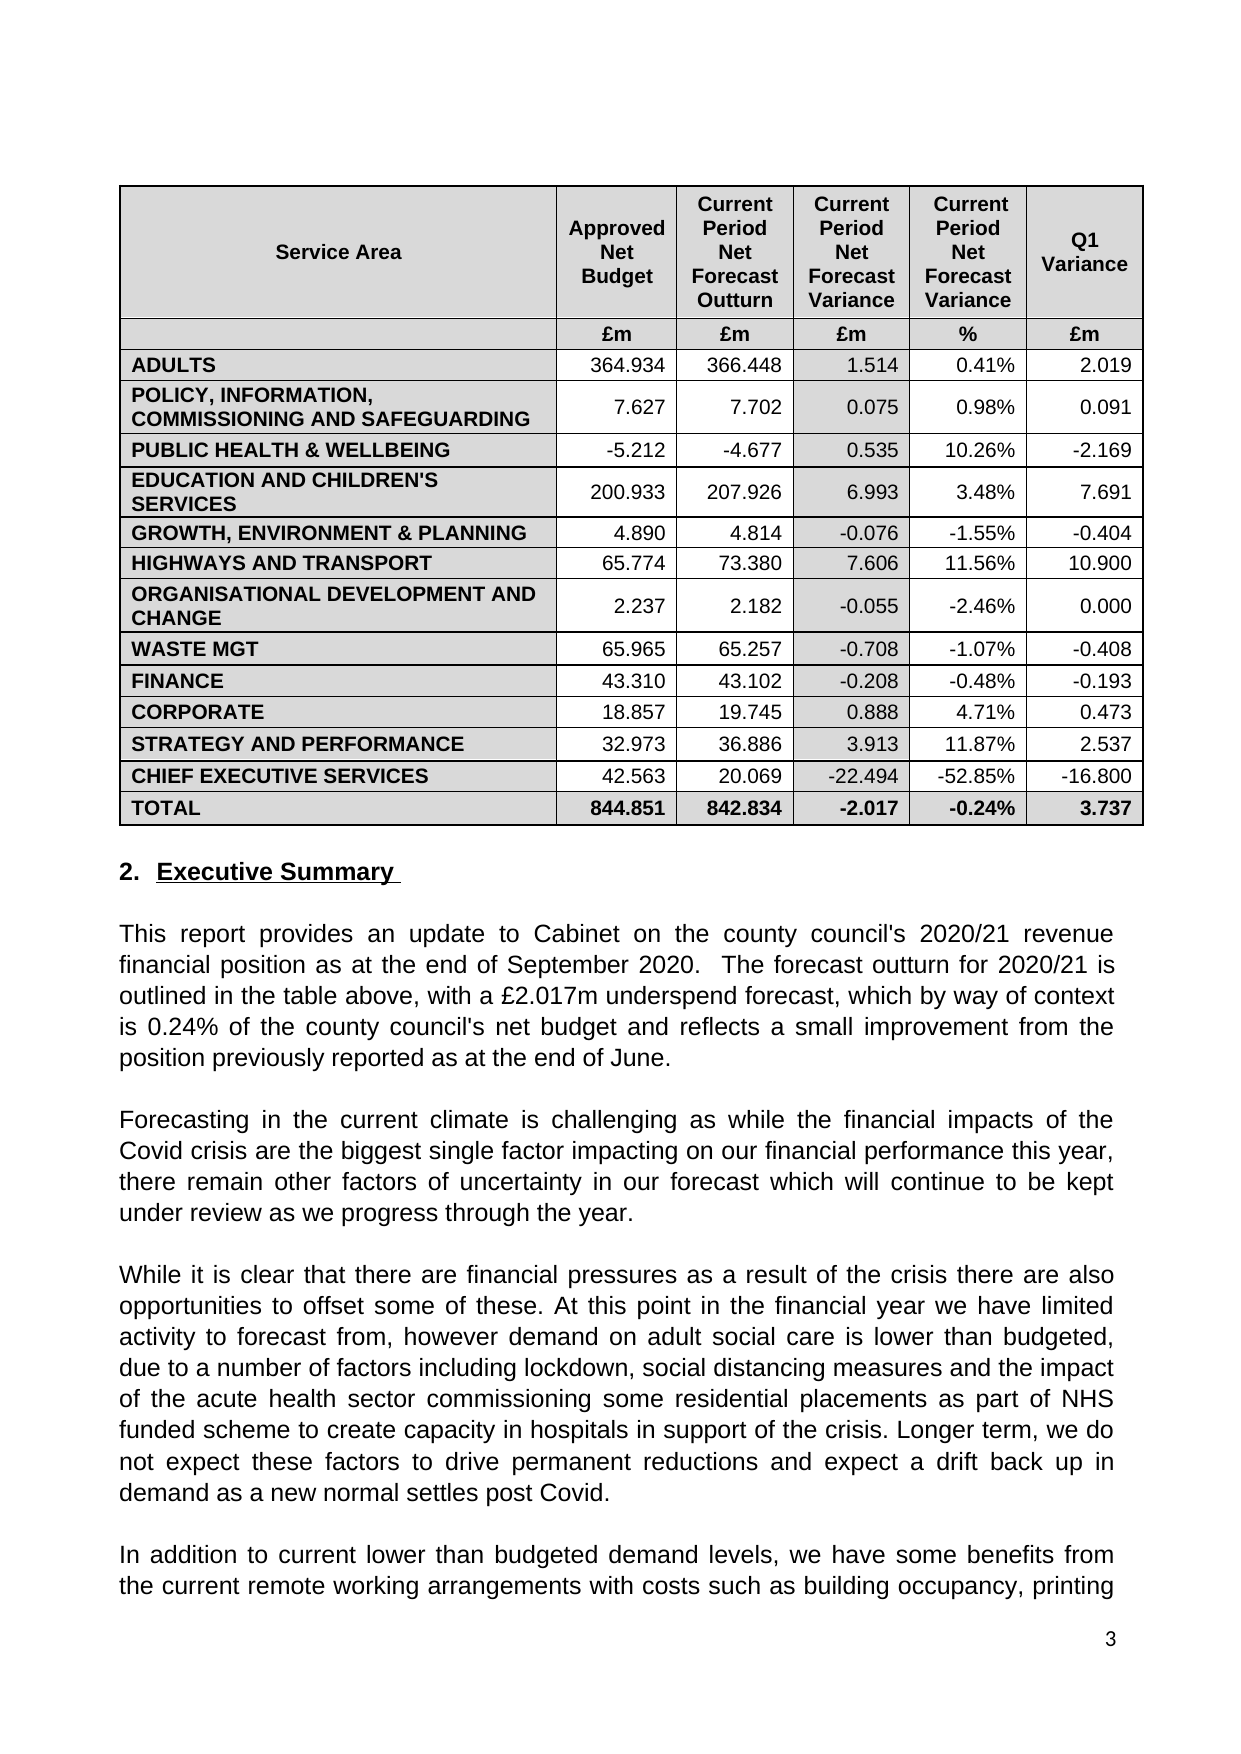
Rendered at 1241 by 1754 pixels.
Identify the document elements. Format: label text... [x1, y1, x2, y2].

table_cell ADULTS [121, 350, 556, 380]
table_cell WASTE MGT [121, 633, 556, 664]
table_cell -0.208 [794, 666, 909, 696]
table_cell £m [677, 319, 793, 349]
table_cell 36.886 [677, 728, 793, 759]
table_cell 11.87% [910, 728, 1026, 759]
table_cell 3.737 [1027, 792, 1142, 824]
table_cell -0.076 [794, 518, 909, 547]
table_cell -1.07% [910, 633, 1026, 664]
table_cell PUBLIC HEALTH & WELLBEING [121, 434, 556, 466]
table_cell -22.494 [794, 762, 909, 791]
table_cell -0.404 [1027, 518, 1142, 547]
table_cell [121, 319, 556, 349]
list Executive Summary [119, 857, 1116, 886]
text This report provides an update to Cabinet on the county council's 2020/21 revenue financial position as at the end of September 2020. The forecast outturn for 2020/21 is outlined in the table above, with a £2.017m underspend forecast, which by way of context is 0.24% of the county council's net budget and reflects a small improvement from the position previously reported as at the end of June. [119, 919, 1116, 1072]
table_cell -0.408 [1027, 633, 1142, 664]
table_cell 10.26% [910, 434, 1026, 466]
table_cell £m [1027, 319, 1142, 349]
table_cell 0.888 [794, 697, 909, 727]
table_cell -0.708 [794, 633, 909, 664]
table_cell GROWTH, ENVIRONMENT & PLANNING [121, 518, 556, 547]
table_cell 2.182 [677, 579, 793, 631]
table_cell -2.169 [1027, 434, 1142, 466]
table_cell -2.017 [794, 792, 909, 824]
table_header Current Period Net Forecast Outturn [677, 187, 793, 317]
table_cell 0.98% [910, 381, 1026, 433]
table_cell CORPORATE [121, 697, 556, 727]
table_cell 10.900 [1027, 548, 1142, 578]
text While it is clear that there are financial pressures as a result of the crisis there are also opportunities to offset some of these. At this point in the financial year we have limited activity to forecast from, however demand on adult social care is lower than budgeted, due to a number of factors including lockdown, social distancing measures and the impact of the acute health sector commissioning some residential placements as part of NHS funded scheme to create capacity in hospitals in support of the crisis. Longer term, we do not expect these factors to drive permanent reductions and expect a drift back up in demand as a new normal settles post Covid. [119, 1260, 1116, 1506]
table_cell -0.055 [794, 579, 909, 631]
table_cell -0.24% [910, 792, 1026, 824]
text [119, 1540, 1116, 1599]
table_cell 11.56% [910, 548, 1026, 578]
table_cell 0.473 [1027, 697, 1142, 727]
table_header Current Period Net Forecast Variance [910, 187, 1026, 317]
table_header Approved Net Budget [557, 187, 676, 317]
table_cell 207.926 [677, 468, 793, 516]
table_cell 4.814 [677, 518, 793, 547]
table_cell 844.851 [557, 792, 676, 824]
table_cell 65.774 [557, 548, 676, 578]
table_cell 43.310 [557, 666, 676, 696]
table_cell 0.41% [910, 350, 1026, 380]
table_cell 3.48% [910, 468, 1026, 516]
table_cell FINANCE [121, 666, 556, 696]
table_cell -1.55% [910, 518, 1026, 547]
table_cell 4.890 [557, 518, 676, 547]
table_cell 65.965 [557, 633, 676, 664]
table_cell £m [794, 319, 909, 349]
table_cell 200.933 [557, 468, 676, 516]
table_cell 73.380 [677, 548, 793, 578]
table_cell 0.091 [1027, 381, 1142, 433]
table_cell TOTAL [121, 792, 556, 824]
table_cell 18.857 [557, 697, 676, 727]
table_cell £m [557, 319, 676, 349]
table_cell 42.563 [557, 762, 676, 791]
text Forecasting in the current climate is challenging as while the financial impacts of the Covid crisis are the biggest single factor impacting on our financial performance this year, there remain other factors of uncertainty in our forecast which will continue to be kept under review as we progress through the year. [119, 1105, 1116, 1227]
table_header Service Area [121, 187, 556, 317]
table_cell HIGHWAYS AND TRANSPORT [121, 548, 556, 578]
table_cell 6.993 [794, 468, 909, 516]
table_cell 32.973 [557, 728, 676, 759]
table_cell 2.537 [1027, 728, 1142, 759]
table_cell 2.237 [557, 579, 676, 631]
table_cell STRATEGY AND PERFORMANCE [121, 728, 556, 759]
table_cell EDUCATION AND CHILDREN'S SERVICES [121, 468, 556, 516]
table_cell 366.448 [677, 350, 793, 380]
table_cell 1.514 [794, 350, 909, 380]
table_cell 3.913 [794, 728, 909, 759]
table_cell -4.677 [677, 434, 793, 466]
table_cell 0.075 [794, 381, 909, 433]
table_cell 43.102 [677, 666, 793, 696]
table_cell CHIEF EXECUTIVE SERVICES [121, 762, 556, 791]
table_cell 2.019 [1027, 350, 1142, 380]
table_cell 0.535 [794, 434, 909, 466]
table_cell -16.800 [1027, 762, 1142, 791]
table_cell ORGANISATIONAL DEVELOPMENT AND CHANGE [121, 579, 556, 631]
table_cell -0.193 [1027, 666, 1142, 696]
table_cell 19.745 [677, 697, 793, 727]
table_cell 364.934 [557, 350, 676, 380]
table_cell POLICY, INFORMATION, COMMISSIONING AND SAFEGUARDING [121, 381, 556, 433]
table_cell 4.71% [910, 697, 1026, 727]
table_cell 7.691 [1027, 468, 1142, 516]
table_cell -2.46% [910, 579, 1026, 631]
table_cell 842.834 [677, 792, 793, 824]
table_header Q1 Variance [1027, 187, 1142, 317]
table_cell 0.000 [1027, 579, 1142, 631]
table_header Current Period Net Forecast Variance [794, 187, 909, 317]
table_cell 7.606 [794, 548, 909, 578]
table_cell 20.069 [677, 762, 793, 791]
table_cell -0.48% [910, 666, 1026, 696]
table_cell 65.257 [677, 633, 793, 664]
table_cell -52.85% [910, 762, 1026, 791]
table_cell -5.212 [557, 434, 676, 466]
table_cell % [910, 319, 1026, 349]
table_cell 7.702 [677, 381, 793, 433]
table_cell 7.627 [557, 381, 676, 433]
